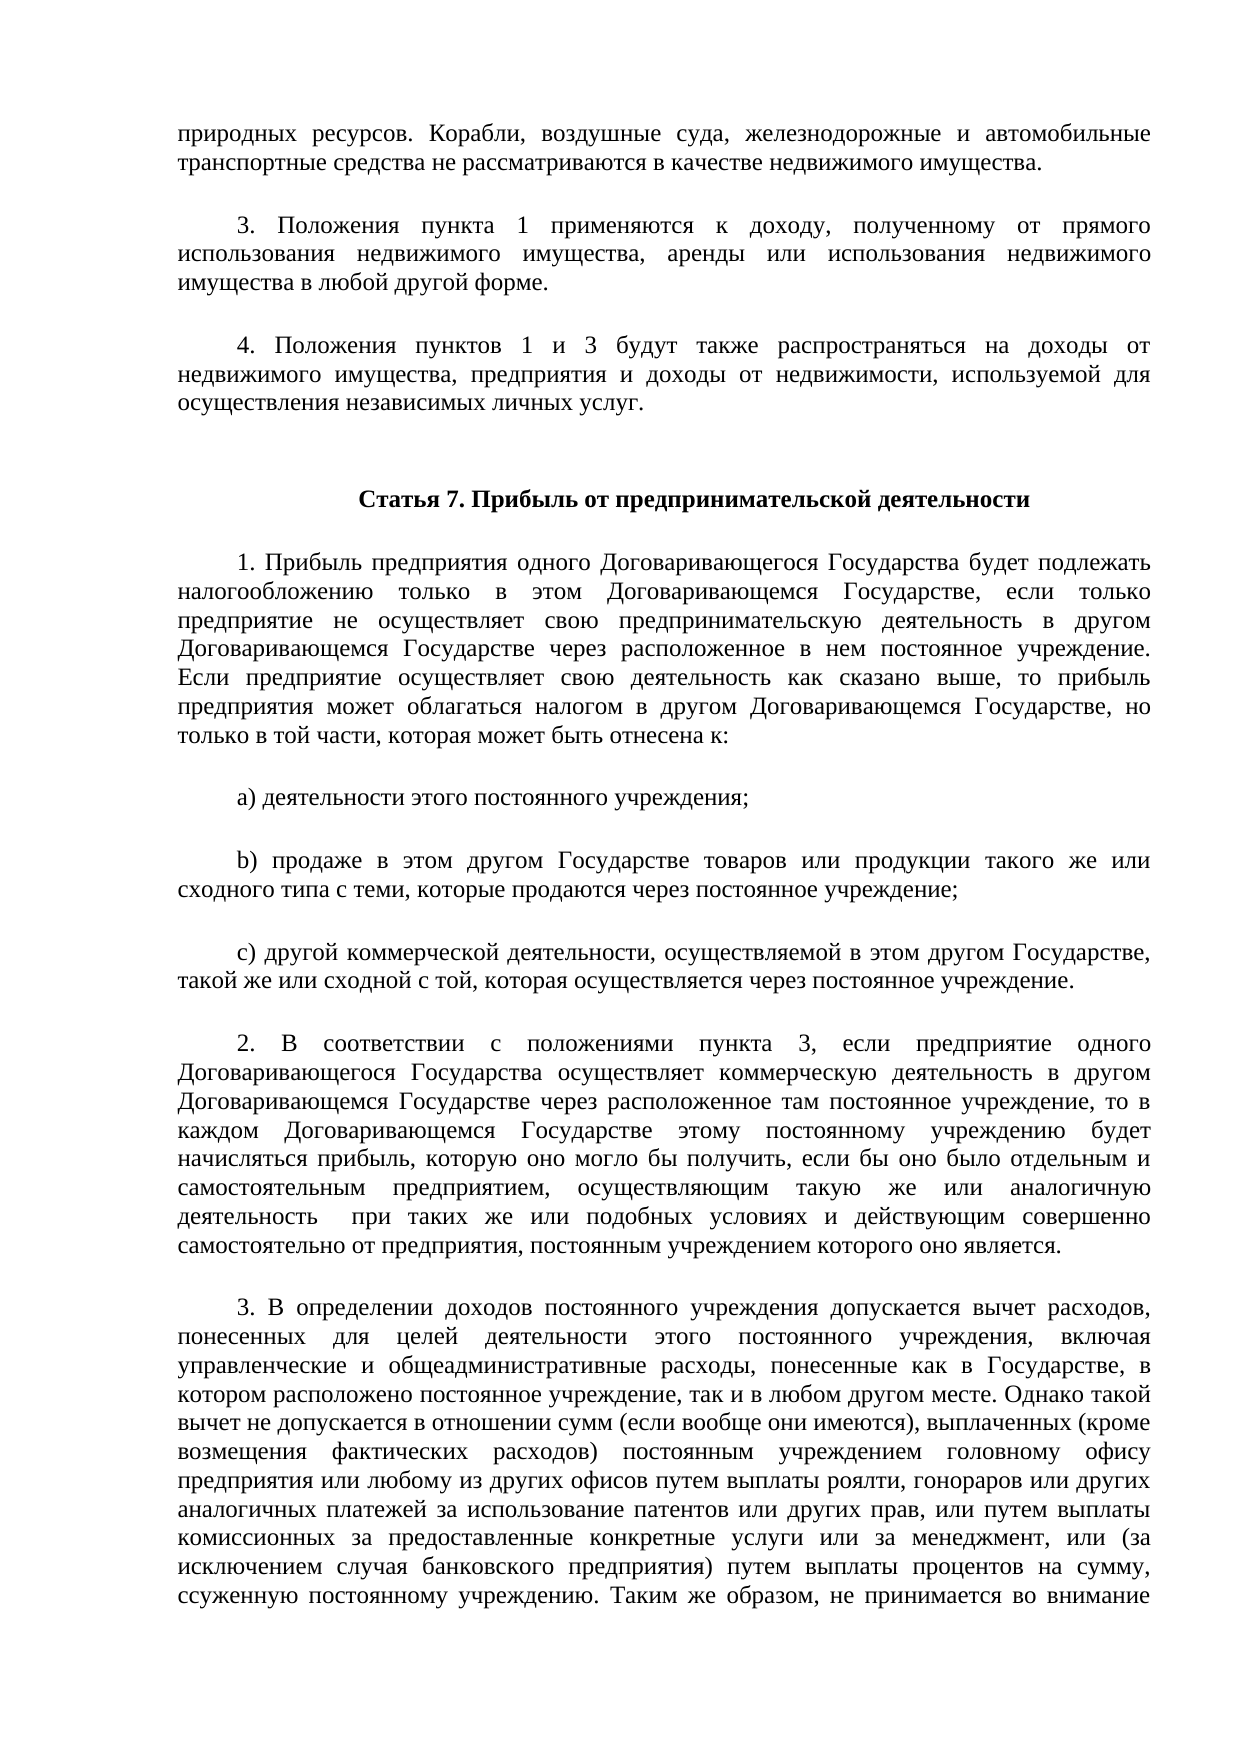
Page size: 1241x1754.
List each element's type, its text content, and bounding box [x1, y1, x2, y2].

text b) продаже в этом другом Государстве товаров или продукции такого же или сходного типа с теми, которые продаются через постоянное учреждение; [177, 845, 1152, 903]
text 3. Положения пункта 1 применяются к доходу, полученному от прямого использования недвижимого имущества, аренды или использования недвижимого имущества в любой другой форме. [177, 210, 1152, 296]
text 2. В соответствии с положениями пункта 3, если предприятие одного Договаривающегося Государства осуществляет коммерческую деятельность в другом Договаривающемся Государстве через расположенное там постоянное учреждение, то в каждом Договаривающемся Государстве этому постоянному учреждению будет начисляться прибыль, которую оно могло бы получить, если бы оно было отдельным и самостоятельным предприятием, осуществляющим такую же или аналогичную деятельность при таких же или подобных условиях и действующим совершенно самостоятельно от предприятия, постоянным учреждением которого оно является. [177, 1028, 1152, 1258]
text 1. Прибыль предприятия одного Договаривающегося Государства будет подлежать налогообложению только в этом Договаривающемся Государстве, если только предприятие не осуществляет свою предпринимательскую деятельность в другом Договаривающемся Государстве через расположенное в нем постоянное учреждение. Если предприятие осуществляет свою деятельность как сказано выше, то прибыль предприятия может облагаться налогом в другом Договаривающемся Государстве, но только в той части, которая может быть отнесена к: [177, 547, 1152, 748]
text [177, 118, 1152, 176]
text 4. Положения пунктов 1 и 3 будут также распространяться на доходы от недвижимого имущества, предприятия и доходы от недвижимости, используемой для осуществления независимых личных услуг. [177, 330, 1152, 416]
text c) другой коммерческой деятельности, осуществляемой в этом другом Государстве, такой же или сходной с той, которая осуществляется через постоянное учреждение. [177, 937, 1152, 994]
text а) деятельности этого постоянного учреждения; [177, 782, 1152, 811]
text Статья 7. Прибыль от предпринимательской деятельности [177, 484, 1152, 513]
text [177, 1292, 1152, 1609]
